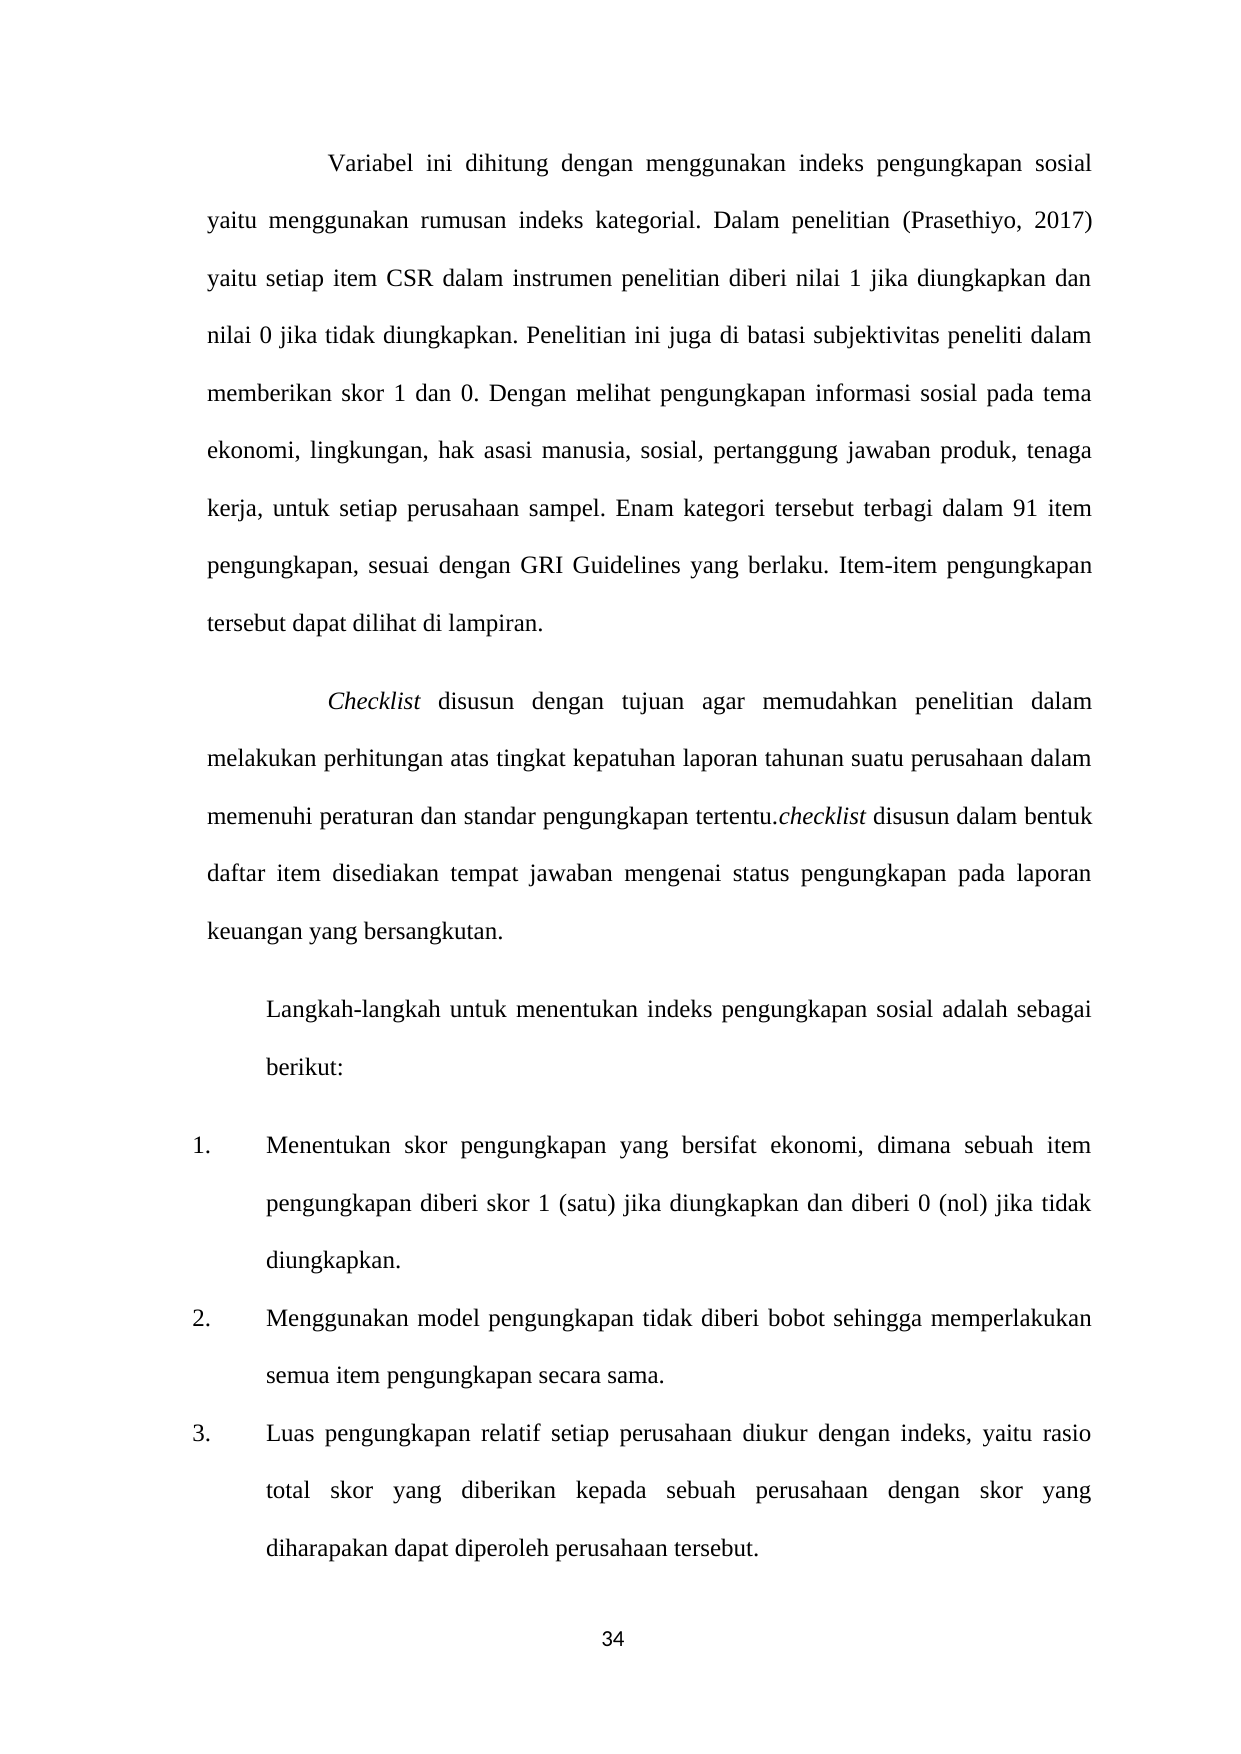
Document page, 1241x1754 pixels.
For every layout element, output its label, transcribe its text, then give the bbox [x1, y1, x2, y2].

text Langkah-langkah untuk menentukan indeks pengungkapan sosial adalah sebagai berikut: [192, 994, 1092, 1081]
text Checklist disusun dengan tujuan agar memudahkan penelitian dalam melakukan perhitungan atas tingkat kepatuhan laporan tahunan suatu perusahaan dalam memenuhi peraturan dan standar pengungkapan tertentu.checklist disusun dalam bentuk daftar item disediakan tempat jawaban mengenai status pengungkapan pada laporan keuangan yang bersangkutan. [207, 686, 1092, 945]
list Luas pengungkapan relatif setiap perusahaan diukur dengan indeks, yaitu rasio total skor yang diberikan kepada sebuah perusahaan dengan skor yang diharapakan dapat diperoleh perusahaan tersebut. [192, 1418, 1092, 1561]
list Menentukan skor pengungkapan yang bersifat ekonomi, dimana sebuah item pengungkapan diberi skor 1 (satu) jika diungkapkan dan diberi 0 (nol) jika tidak diungkapkan. [192, 1130, 1092, 1274]
text Variabel ini dihitung dengan menggunakan indeks pengungkapan sosial yaitu menggunakan rumusan indeks kategorial. Dalam penelitian (Prasethiyo, 2017) yaitu setiap item CSR dalam instrumen penelitian diberi nilai 1 jika diungkapkan dan nilai 0 jika tidak diungkapkan. Penelitian ini juga di batasi subjektivitas peneliti dalam memberikan skor 1 dan 0. Dengan melihat pengungkapan informasi sosial pada tema ekonomi, lingkungan, hak asasi manusia, sosial, pertanggung jawaban produk, tenaga kerja, untuk setiap perusahaan sampel. Enam kategori tersebut terbagi dalam 91 item pengungkapan, sesuai dengan GRI Guidelines yang berlaku. Item-item pengungkapan tersebut dapat dilihat di lampiran. [207, 148, 1092, 636]
list Menggunakan model pengungkapan tidak diberi bobot sehingga memperlakukan semua item pengungkapan secara sama. [192, 1303, 1092, 1389]
